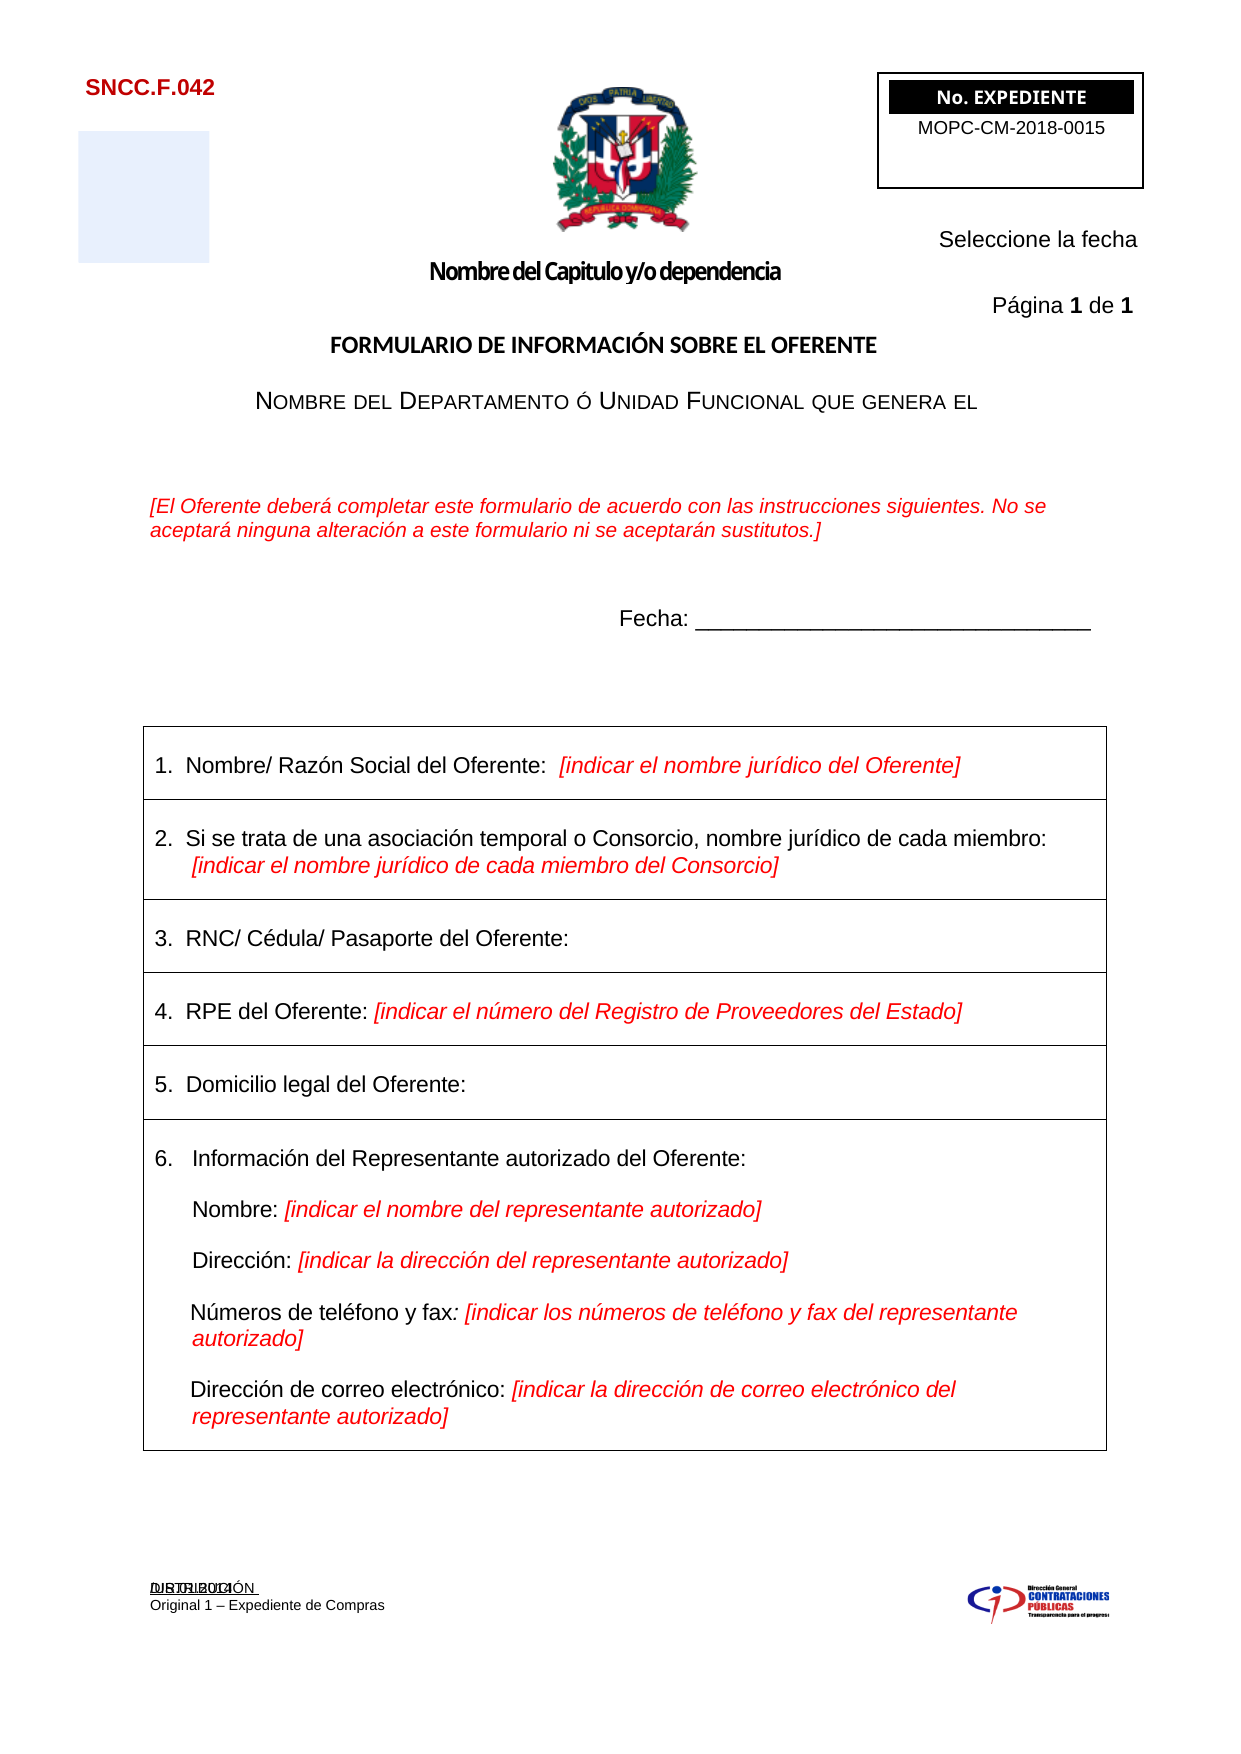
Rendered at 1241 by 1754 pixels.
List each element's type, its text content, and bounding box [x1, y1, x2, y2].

table_cell 6. Información del Representante autorizado del Oferente: Nombre: [indicar el nombre del representante autorizado] Dirección: [indicar la dirección del representante autorizado] Números de teléfono y fax: [indicar los números de teléfono y fax del representante autorizado] Dirección de correo electrónico: [indicar la dirección de correo electrónico del representante autorizado] [144, 1120, 1106, 1450]
table_cell 5. Domicilio legal del Oferente: [144, 1046, 1106, 1118]
table_cell 2. Si se trata de una asociación temporal o Consorcio, nombre jurídico de cada miembro: [indicar el nombre jurídico de cada miembro del Consorcio] [144, 800, 1106, 899]
picture [967, 1585, 1110, 1624]
picture [552, 87, 698, 232]
text Fecha: _______________________________ [150, 605, 1090, 632]
picture [78, 131, 210, 263]
table_cell 4. RPE del Oferente: [indicar el número del Registro de Proveedores del Estado] [144, 973, 1106, 1045]
text [El Oferente deberá completar este formulario de acuerdo con las instrucciones siguientes. No se aceptará ninguna alteración a este formulario ni se aceptarán sustitutos.] [150, 494, 1090, 542]
table_cell 3. RNC/ Cédula/ Pasaporte del Oferente: [144, 900, 1106, 972]
table_header 1. Nombre/ Razón Social del Oferente: [indicar el nombre jurídico del Oferente] [144, 727, 1106, 799]
